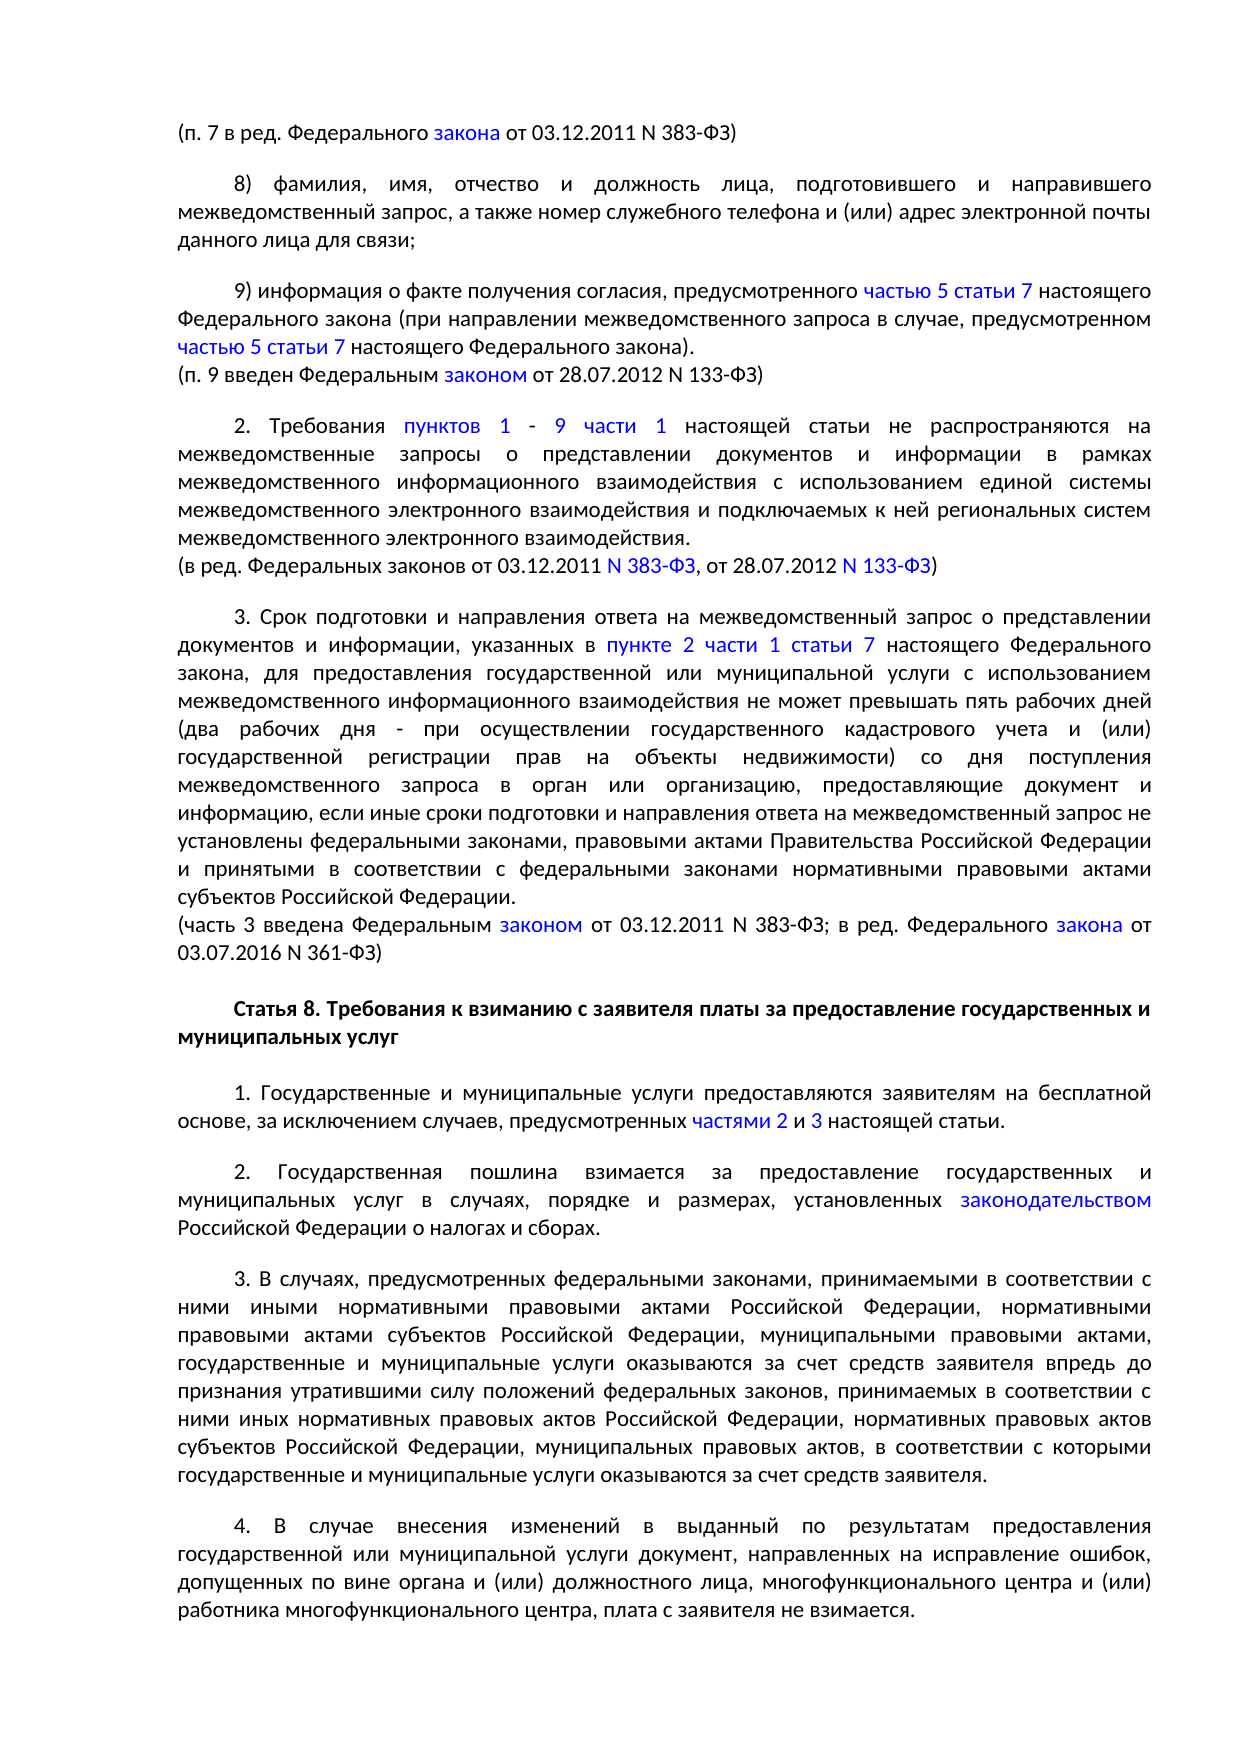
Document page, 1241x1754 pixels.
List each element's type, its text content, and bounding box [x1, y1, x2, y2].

text 3. В случаях, предусмотренных федеральными законами, принимаемыми в соответствии с ними иными нормативными правовыми актами Российской Федерации, нормативными правовыми актами субъектов Российской Федерации, муниципальными правовыми актами, государственные и муниципальные услуги оказываются за счет средств заявителя впредь до признания утратившими силу положений федеральных законов, принимаемых в соответствии с ними иных нормативных правовых актов Российской Федерации, нормативных правовых актов субъектов Российской Федерации, муниципальных правовых актов, в соответствии с которыми государственные и муниципальные услуги оказываются за счет средств заявителя. [177, 1264, 1152, 1488]
title Статья 8. Требования к взиманию с заявителя платы за предоставление государственных и муниципальных услуг [177, 994, 1152, 1050]
text 1. Государственные и муниципальные услуги предоставляются заявителям на бесплатной основе, за исключением случаев, предусмотренных частями 2 и 3 настоящей статьи. [177, 1078, 1152, 1134]
text 8) фамилия, имя, отчество и должность лица, подготовившего и направившего межведомственный запрос, а также номер служебного телефона и (или) адрес электронной почты данного лица для связи; [177, 169, 1152, 253]
text (в ред. Федеральных законов от 03.12.2011 N 383-ФЗ, от 28.07.2012 N 133-ФЗ) [177, 551, 1152, 579]
text (п. 7 в ред. Федерального закона от 03.12.2011 N 383-ФЗ) [177, 118, 1152, 146]
text 3. Срок подготовки и направления ответа на межведомственный запрос о представлении документов и информации, указанных в пункте 2 части 1 статьи 7 настоящего Федерального закона, для предоставления государственной или муниципальной услуги с использованием межведомственного информационного взаимодействия не может превышать пять рабочих дней (два рабочих дня - при осуществлении государственного кадастрового учета и (или) государственной регистрации прав на объекты недвижимости) со дня поступления межведомственного запроса в орган или организацию, предоставляющие документ и информацию, если иные сроки подготовки и направления ответа на межведомственный запрос не установлены федеральными законами, правовыми актами Правительства Российской Федерации и принятыми в соответствии с федеральными законами нормативными правовыми актами субъектов Российской Федерации. [177, 602, 1152, 910]
text 2. Требования пунктов 1 - 9 части 1 настоящей статьи не распространяются на межведомственные запросы о представлении документов и информации в рамках межведомственного информационного взаимодействия с использованием единой системы межведомственного электронного взаимодействия и подключаемых к ней региональных систем межведомственного электронного взаимодействия. [177, 411, 1152, 551]
text 4. В случае внесения изменений в выданный по результатам предоставления государственной или муниципальной услуги документ, направленных на исправление ошибок, допущенных по вине органа и (или) должностного лица, многофункционального центра и (или) работника многофункционального центра, плата с заявителя не взимается. [177, 1511, 1152, 1623]
text 9) информация о факте получения согласия, предусмотренного частью 5 статьи 7 настоящего Федерального закона (при направлении межведомственного запроса в случае, предусмотренном частью 5 статьи 7 настоящего Федерального закона). [177, 276, 1152, 360]
text (п. 9 введен Федеральным законом от 28.07.2012 N 133-ФЗ) [177, 360, 1152, 388]
text (часть 3 введена Федеральным законом от 03.12.2011 N 383-ФЗ; в ред. Федерального закона от 03.07.2016 N 361-ФЗ) [177, 910, 1152, 966]
text 2. Государственная пошлина взимается за предоставление государственных и муниципальных услуг в случаях, порядке и размерах, установленных законодательством Российской Федерации о налогах и сборах. [177, 1157, 1152, 1241]
